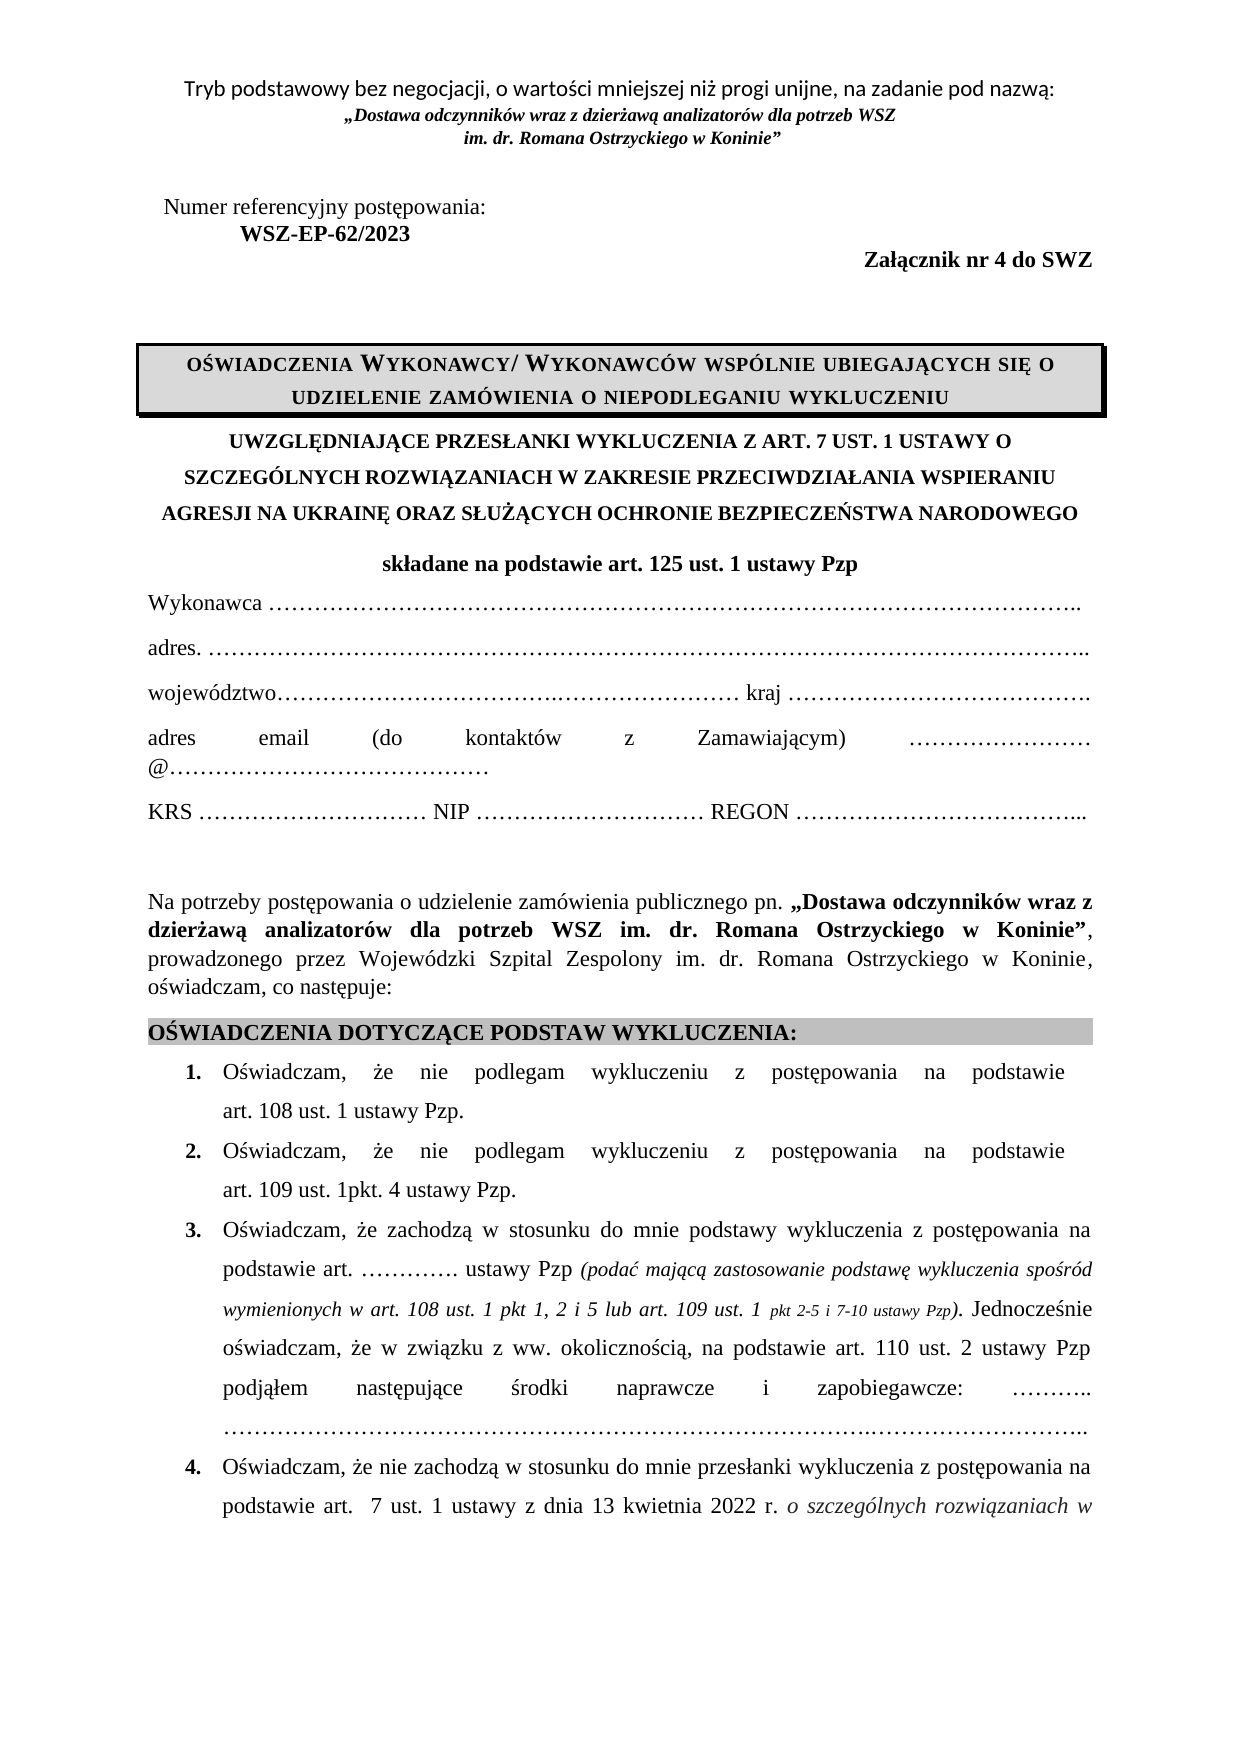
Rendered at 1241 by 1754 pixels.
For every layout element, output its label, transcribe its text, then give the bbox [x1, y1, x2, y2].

subtitle oświadczenia Wykonawcy/ Wykonawców wspólnie ubiegających się o udzielenie zamówienia o niepodleganiu wykluczeniu [139, 346, 1101, 412]
list Oświadczam, że nie podlegam wykluczeniu z postępowania na podstawie art. 108 ust. 1 ustawy Pzp. [185, 1058, 1093, 1124]
text województwo……………………………….…………………… kraj …………………………………. [148, 679, 1093, 706]
text Numer referencyjny postępowania: [148, 193, 502, 220]
text UWZGLĘDNIAJĄCE PRZESŁANKI WYKLUCZENIA Z ART. 7 UST. 1 USTAWY o szczególnych rozwiązaniach w zakresie przeciwdziałania wspieraniu agresji na Ukrainę oraz służących ochronie bezpieczeństwa narodowego [148, 429, 1093, 525]
text adres email (do kontaktów z Zamawiającym) ……………………@…………………………………… [148, 724, 1093, 779]
text WSZ-EP-62/2023 [148, 220, 502, 246]
list Oświadczam, że zachodzą w stosunku do mnie podstawy wykluczenia z postępowania na podstawie art. …………. ustawy Pzp (podać mającą zastosowanie podstawę wykluczenia spośród wymienionych w art. 108 ust. 1 pkt 1, 2 i 5 lub art. 109 ust. 1 pkt 2-5 i 7-10 ustawy Pzp). Jednocześnie oświadczam, że w związku z ww. okolicznością, na podstawie art. 110 ust. 2 ustawy Pzp podjąłem następujące środki naprawcze i zapobiegawcze: ……….. ………………………………………………………………………….……………………….. [185, 1216, 1093, 1440]
text Załącznik nr 4 do SWZ [148, 246, 1093, 272]
text Na potrzeby postępowania o udzielenie zamówienia publicznego pn. „Dostawa odczynników wraz z dzierżawą analizatorów dla potrzeb WSZ im. dr. Romana Ostrzyckiego w Koninie”, prowadzonego przez Wojewódzki Szpital Zespolony im. dr. Romana Ostrzyckiego w Koninie, oświadczam, co następuje: [148, 888, 1093, 1000]
text KRS ………………………… NIP ………………………… REGON ………………………………... [148, 798, 1093, 824]
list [185, 1453, 1093, 1519]
text Wykonawca …………………………………………………………………………………………….. [148, 589, 1093, 615]
text OŚWIADCZENIA DOTYCZĄCE PODSTAW WYKLUCZENIA: [148, 1018, 1093, 1045]
text adres. …………………………………………………………………………………………………….. [148, 634, 1093, 661]
list Oświadczam, że nie podlegam wykluczeniu z postępowania na podstawie art. 109 ust. 1pkt. 4 ustawy Pzp. [185, 1137, 1093, 1203]
text składane na podstawie art. 125 ust. 1 ustawy Pzp [148, 549, 1093, 576]
